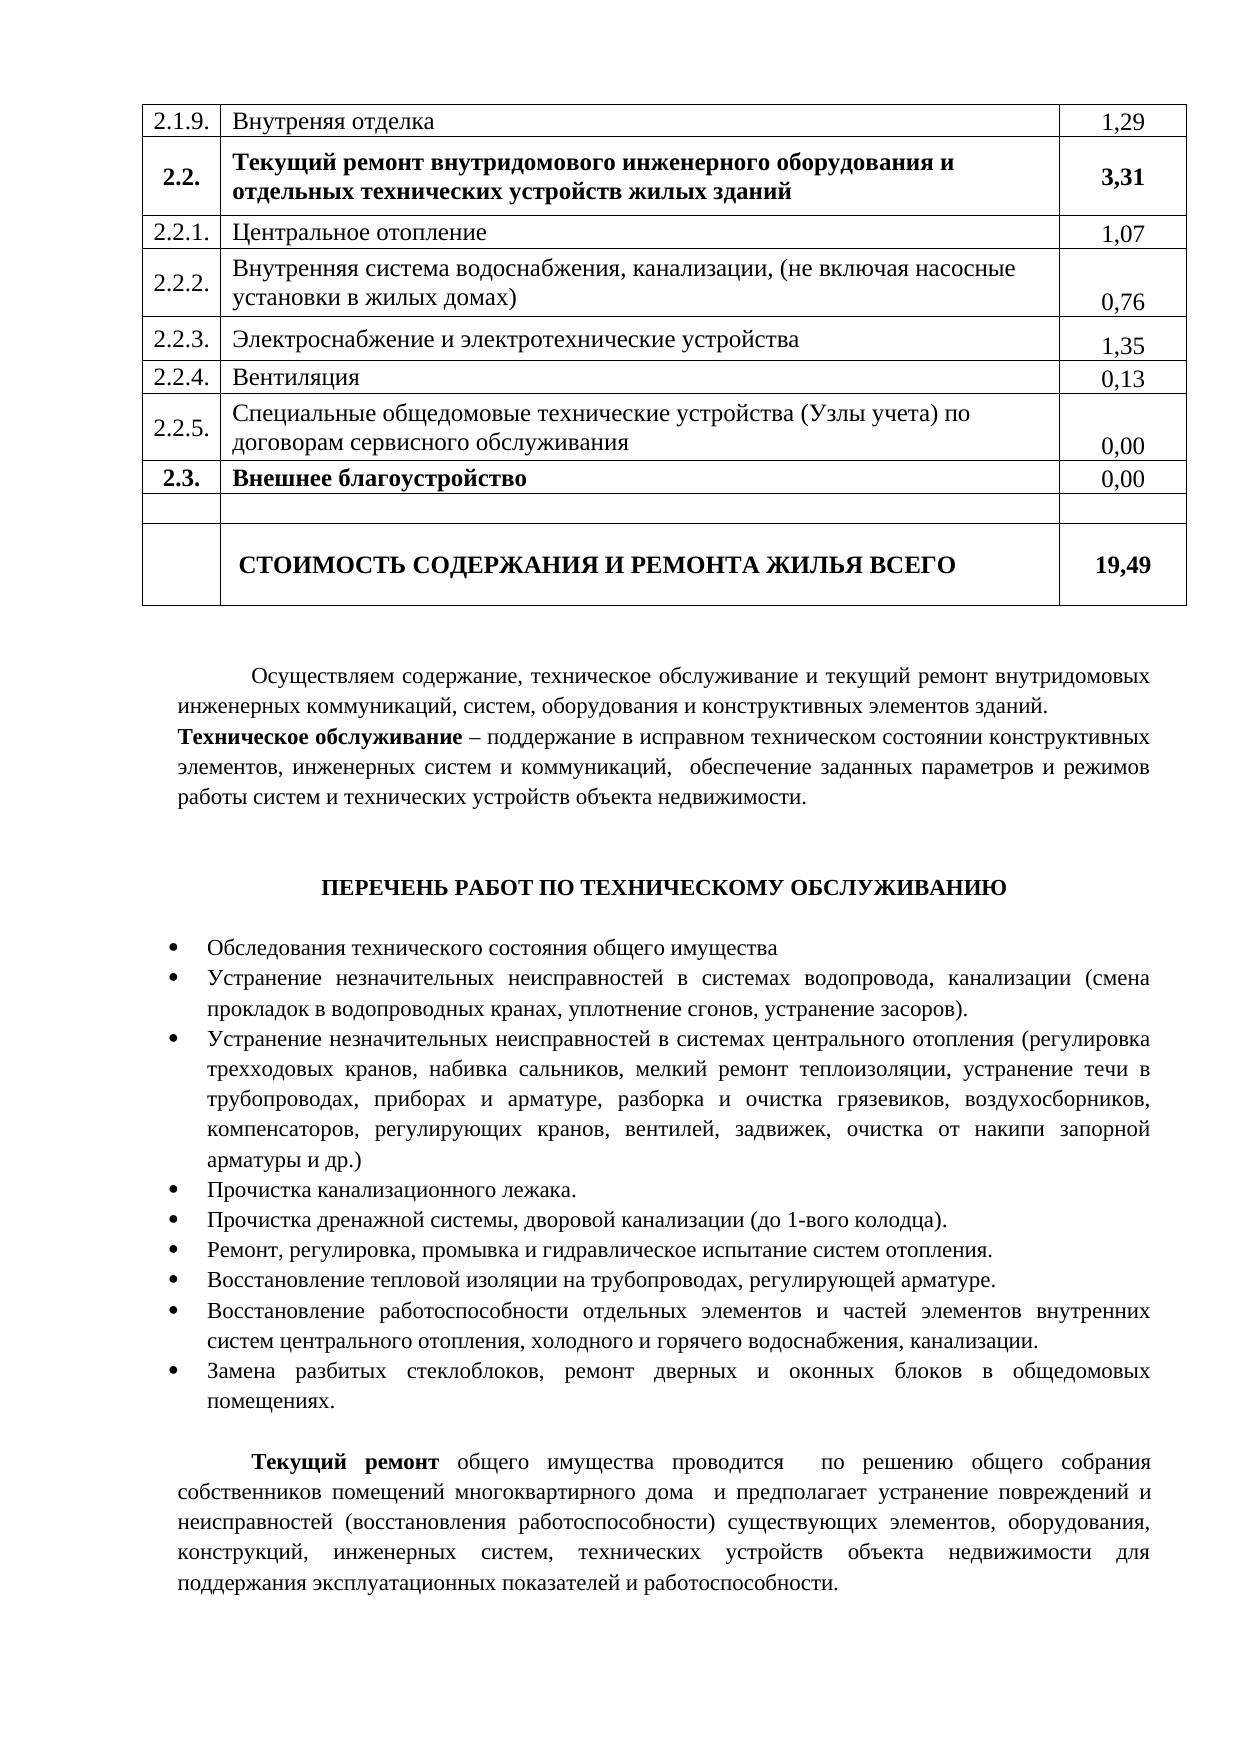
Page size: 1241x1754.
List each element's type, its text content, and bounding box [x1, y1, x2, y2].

list Восстановление работоспособности отдельных элементов и частей элементов внутренних систем центрального отопления, холодного и горячего водоснабжения, канализации. [169, 1297, 1152, 1353]
table_cell Специальные общедомовые технические устройства (Узлы учета) по договорам сервисного обслуживания [221, 394, 1059, 460]
table_cell 3,31 [1060, 137, 1186, 215]
list Восстановление тепловой изоляции на трубопроводах, регулирующей арматуре. [169, 1267, 1152, 1293]
text Текущий ремонт общего имущества проводится по решению общего собрания собственников помещений многоквартирного дома и предполагает устранение повреждений и неисправностей (восстановления работоспособности) существующих элементов, оборудования, конструкций, инженерных систем, технических устройств объекта недвижимости для поддержания эксплуатационных показателей и работоспособности. [177, 1448, 1152, 1595]
list Ремонт, регулировка, промывка и гидравлическое испытание систем отопления. [169, 1236, 1152, 1263]
table_cell 2.1.9. [143, 105, 220, 136]
table_cell 19,49 [1060, 524, 1186, 605]
list Замена разбитых стеклоблоков, ремонт дверных и оконных блоков в общедомовых помещениях. [169, 1357, 1152, 1414]
text ПЕРЕЧЕНЬ РАБОТ ПО ТЕХНИЧЕСКОМУ ОБСЛУЖИВАНИЮ [177, 874, 1152, 900]
table_cell 1,07 [1060, 216, 1186, 248]
table_cell Вентиляция [221, 361, 1059, 393]
table_cell 2.2.5. [143, 394, 220, 460]
table_cell 0,76 [1060, 249, 1186, 316]
list Прочистка канализационного лежака. [169, 1176, 1152, 1202]
table_cell 2.3. [143, 461, 220, 493]
table_cell Центральное отопление [221, 216, 1059, 248]
table_cell 2.2.2. [143, 249, 220, 316]
table_cell СТОИМОСТЬ СОДЕРЖАНИЯ И РЕМОНТА ЖИЛЬЯ ВСЕГО [221, 524, 1059, 605]
text Осуществляем содержание, техническое обслуживание и текущий ремонт внутридомовых инженерных коммуникаций, систем, оборудования и конструктивных элементов зданий. [177, 662, 1152, 719]
table_cell Внутреняя отделка [221, 105, 1059, 136]
table_cell Внутренняя система водоснабжения, канализации, (не включая насосные установки в жилых домах) [221, 249, 1059, 316]
table_cell 0,00 [1060, 394, 1186, 460]
table_cell [143, 524, 220, 605]
table_cell 2.2.1. [143, 216, 220, 248]
table_cell Текущий ремонт внутридомового инженерного оборудования и отдельных технических устройств жилых зданий [221, 137, 1059, 215]
table_cell Внешнее благоустройство [221, 461, 1059, 493]
table_cell 0,00 [1060, 461, 1186, 493]
table_cell 2.2.4. [143, 361, 220, 393]
table_cell [221, 494, 1059, 523]
table_cell [143, 494, 220, 523]
text Техническое обслуживание – поддержание в исправном техническом состоянии конструктивных элементов, инженерных систем и коммуникаций, обеспечение заданных параметров и режимов работы систем и технических устройств объекта недвижимости. [177, 723, 1152, 809]
table_cell Электроснабжение и электротехнические устройства [221, 317, 1059, 360]
table_cell 2.2.3. [143, 317, 220, 360]
table_cell [1060, 494, 1186, 523]
list Прочистка дренажной системы, дворовой канализации (до 1-вого колодца). [169, 1206, 1152, 1232]
list Устранение незначительных неисправностей в системах водопровода, канализации (смена прокладок в водопроводных кранах, уплотнение сгонов, устранение засоров). [169, 964, 1152, 1021]
table_cell 0,13 [1060, 361, 1186, 393]
list Устранение незначительных неисправностей в системах центрального отопления (регулировка трехходовых кранов, набивка сальников, мелкий ремонт теплоизоляции, устранение течи в трубопроводах, приборах и арматуре, разборка и очистка грязевиков, воздухосборников, компенсаторов, регулирующих кранов, вентилей, задвижек, очистка от накипи запорной арматуры и др.) [169, 1025, 1152, 1172]
list Обследования технического состояния общего имущества [169, 934, 1152, 961]
table_cell 1,35 [1060, 317, 1186, 360]
table_cell 1,29 [1060, 105, 1186, 136]
table_cell 2.2. [143, 137, 220, 215]
